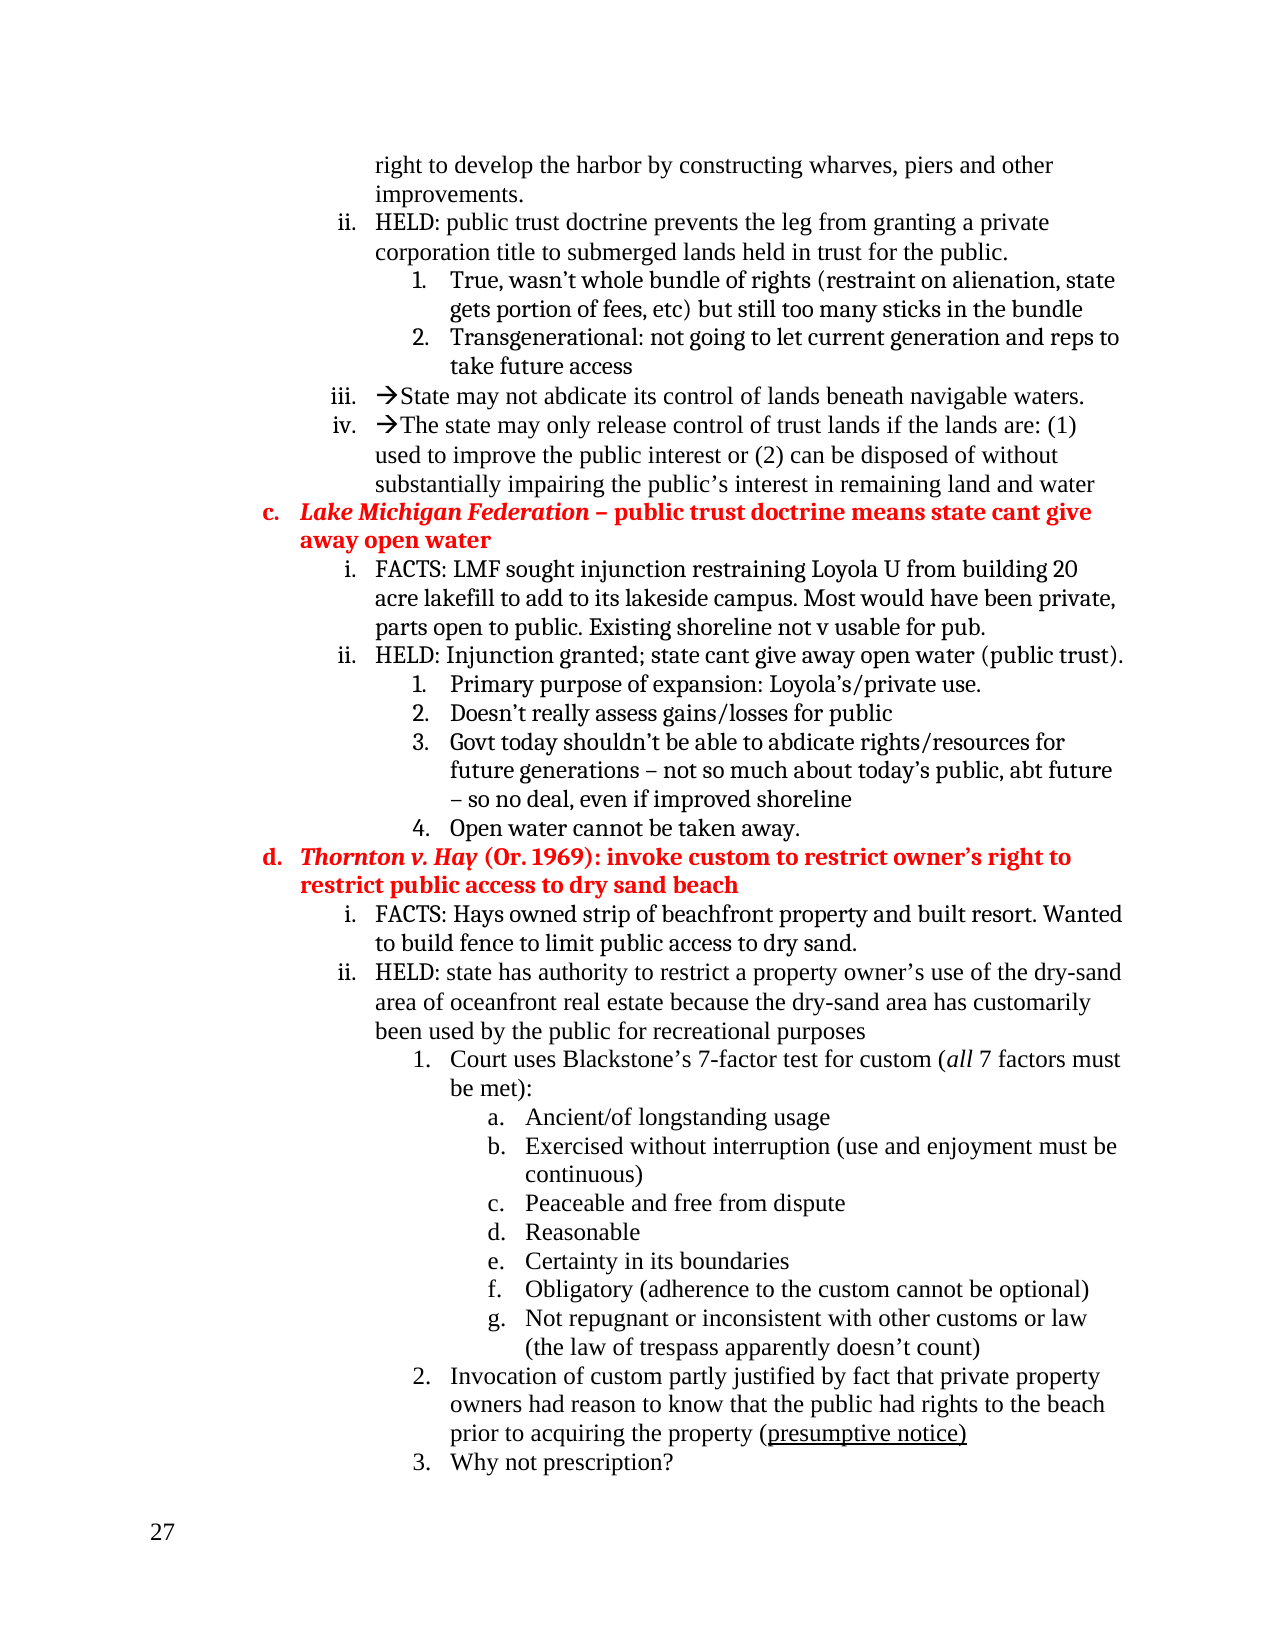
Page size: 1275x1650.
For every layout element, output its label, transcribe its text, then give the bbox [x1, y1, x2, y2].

list FACTS: Hays owned strip of beachfront property and built resort. Wanted to build fence to limit public access to dry sand. [356, 900, 1125, 957]
list State may not abdicate its control of lands beneath navigable waters. [356, 381, 1125, 410]
list True, wasn’t whole bundle of rights (restraint on alienation, state gets portion of fees, etc) but still too many sticks in the bundle [412, 266, 1125, 323]
list Invocation of custom partly justified by fact that private property owners had reason to know that the public had rights to the beach prior to acquiring the property (presumptive notice) [412, 1361, 1125, 1447]
list FACTS: LMF sought injunction restraining Loyola U from building 20 acre lakefill to add to its lakeside campus. Most would have been private, parts open to public. Existing shoreline not v usable for pub. [356, 555, 1125, 641]
list Not repugnant or inconsistent with other customs or law (the law of trespass apparently doesn’t count) [487, 1303, 1125, 1361]
list Primary purpose of expansion: Loyola’s/private use. [412, 670, 1125, 699]
list HELD: Injunction granted; state cant give away open water (public trust). [356, 641, 1125, 670]
list Exercised without interruption (use and enjoyment must be continuous) [487, 1131, 1125, 1188]
list Peaceable and free from dispute [487, 1188, 1125, 1217]
list Lake Michigan Federation – public trust doctrine means state cant give away open water [262, 497, 1125, 555]
list Govt today shouldn’t be able to abdicate rights/resources for future generations – not so much about today’s public, abt future – so no deal, even if improved shoreline [412, 727, 1125, 814]
list Court uses Blackstone’s 7-factor test for custom (all 7 factors must be met): [412, 1044, 1125, 1102]
list Obligatory (adherence to the custom cannot be optional) [487, 1274, 1125, 1303]
list Thornton v. Hay (Or. 1969): invoke custom to restrict owner’s right to restrict public access to dry sand beach [262, 842, 1125, 900]
list Reasonable [487, 1217, 1125, 1246]
list Certainty in its boundaries [487, 1246, 1125, 1274]
list Why not prescription? [412, 1447, 1125, 1476]
list Transgenerational: not going to let current generation and reps to take future access [412, 323, 1125, 381]
list Doesn’t really assess gains/losses for public [412, 699, 1125, 727]
list HELD: public trust doctrine prevents the leg from granting a private corporation title to submerged lands held in trust for the public. [356, 207, 1125, 266]
list Open water cannot be taken away. [412, 814, 1125, 842]
list HELD: state has authority to restrict a property owner’s use of the dry-sand area of oceanfront real estate because the dry-sand area has customarily been used by the public for recreational purposes [356, 957, 1125, 1044]
list Ancient/of longstanding usage [487, 1102, 1125, 1131]
list The state may only release control of trust lands if the lands are: (1) used to improve the public interest or (2) can be disposed of without substantially impairing the public’s interest in remaining land and water [356, 410, 1125, 497]
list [356, 150, 1125, 207]
